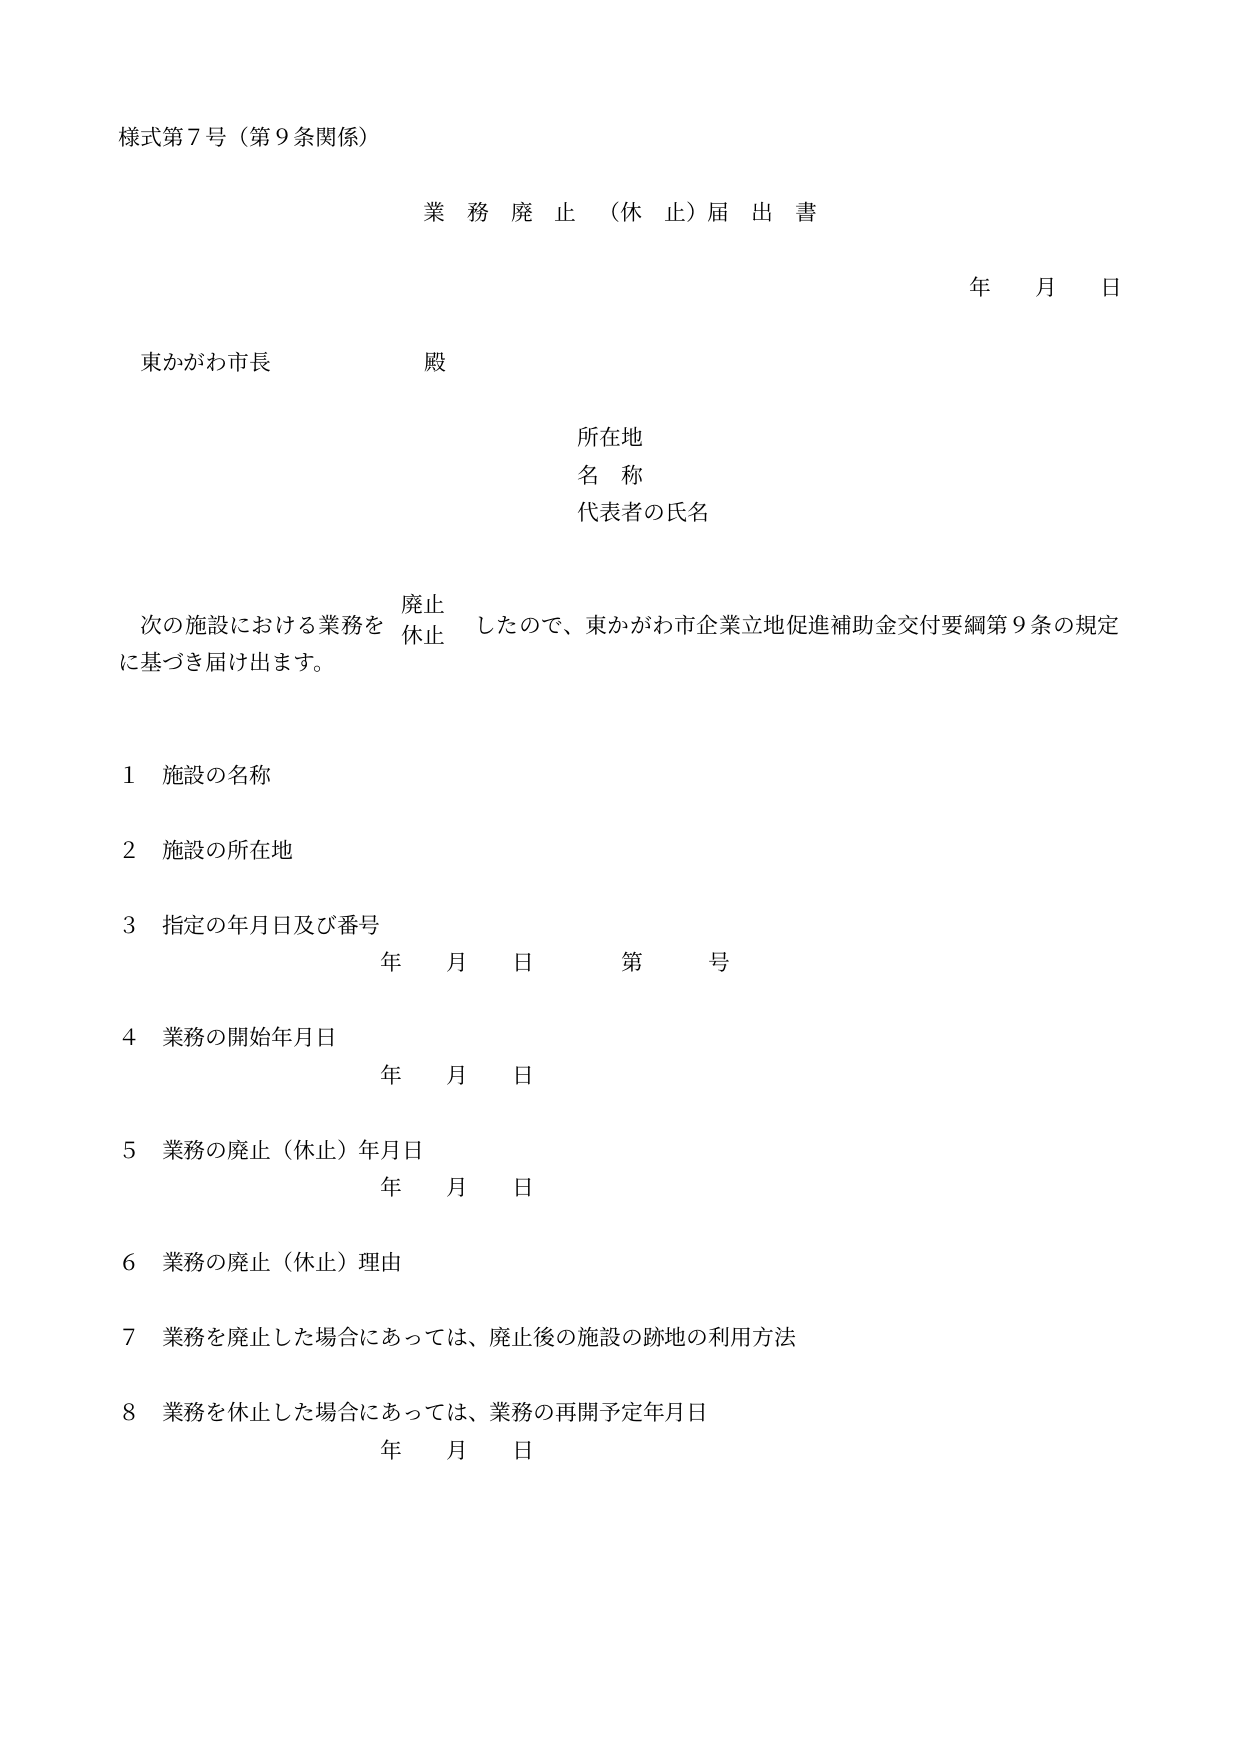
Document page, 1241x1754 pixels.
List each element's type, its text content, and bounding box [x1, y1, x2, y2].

text ４ 業務の開始年月日 [118, 1017, 1122, 1055]
text 業 務 廃 止 （休 止）届 出 書 [118, 192, 1122, 230]
text 年 月 日 [118, 1430, 1122, 1467]
text 年 月 日 [118, 1055, 1122, 1092]
text 年 月 日 第 号 [118, 942, 1122, 980]
text 名 称 [118, 455, 1122, 492]
text 代表者の氏名 [118, 492, 1122, 530]
text １ 施設の名称 [118, 755, 1122, 792]
text ６ 業務の廃止（休止）理由 [118, 1242, 1122, 1280]
text 次の施設における業務を したので、東かがわ市企業立地促進補助金交付要綱第９条の規定に基づき届け出ます。 [118, 605, 1122, 680]
text 年 月 日 [118, 1167, 1122, 1205]
text 様式第７号（第９条関係） [118, 117, 1122, 155]
text 所在地 [118, 417, 1122, 455]
text 東かがわ市長 殿 [118, 342, 1122, 380]
text ５ 業務の廃止（休止）年月日 [118, 1130, 1122, 1167]
text 年 月 日 [118, 267, 1122, 305]
text ８ 業務を休止した場合にあっては、業務の再開予定年月日 [118, 1392, 1122, 1430]
text ２ 施設の所在地 [118, 830, 1122, 867]
text ３ 指定の年月日及び番号 [118, 905, 1122, 942]
text ７ 業務を廃止した場合にあっては、廃止後の施設の跡地の利用方法 [118, 1317, 1122, 1355]
